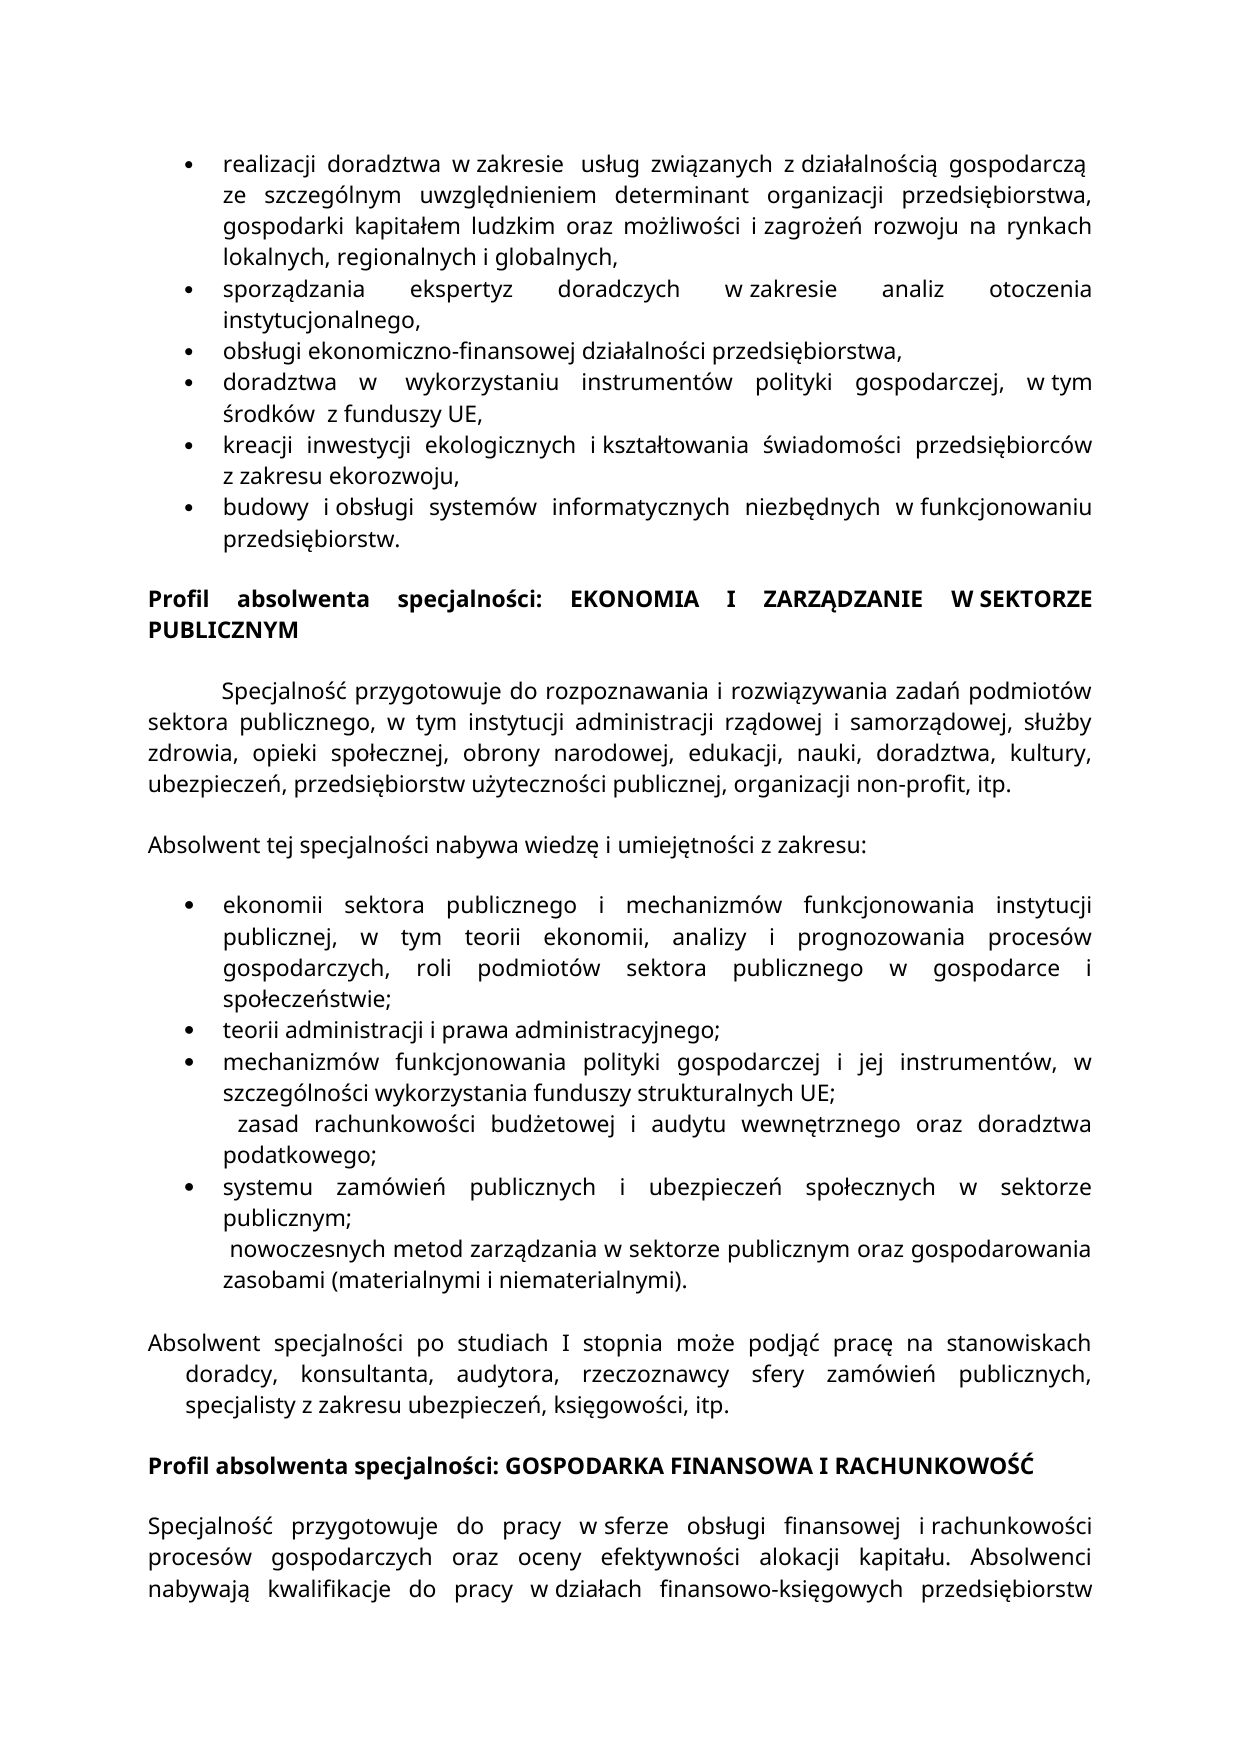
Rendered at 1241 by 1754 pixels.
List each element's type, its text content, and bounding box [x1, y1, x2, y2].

list kreacji inwestycji ekologicznych i kształtowania świadomości przedsiębiorców z zakresu ekorozwoju, [185, 491, 1093, 554]
list nowoczesnych metod zarządzania w sektorze publicznym oraz gospodarowania zasobami (materialnymi i niematerialnymi). [223, 1296, 1093, 1358]
text Specjalność przygotowuje do rozpoznawania i rozwiązywania zadań podmiotów sektora publicznego, w tym instytucji administracji rządowej i samorządowej, służby zdrowia, opieki społecznej, obrony narodowej, edukacji, nauki, doradztwa, kultury, ubezpieczeń, przedsiębiorstw użyteczności publicznej, organizacji non-profit, itp. [148, 737, 1093, 862]
text Profil absolwenta specjalności: GOSPODARKA FINANSOWA I RACHUNKOWOŚĆ [148, 1512, 1093, 1543]
text Profil absolwenta specjalności: EKONOMIA I ZARZĄDZANIE W SEKTORZE PUBLICZNYM [148, 646, 1093, 708]
list realizacji doradztwa w zakresie usług związanych z działalnością gospodarczą ze szczególnym uwzględnieniem determinant organizacji przedsiębiorstwa, gospodarki kapitałem ludzkim oraz możliwości i zagrożeń rozwoju na rynkach lokalnych, regionalnych i globalnych, [185, 210, 1093, 335]
list systemu zamówień publicznych i ubezpieczeń społecznych w sektorze publicznym; [185, 1233, 1093, 1296]
text Absolwent specjalności po studiach I stopnia może podjąć pracę na stanowiskach doradcy, konsultanta, audytora, rzeczoznawcy sfery zamówień publicznych, specjalisty z zakresu ubezpieczeń, księgowości, itp. [148, 1389, 1093, 1483]
list teorii administracji i prawa administracyjnego; [185, 1077, 1093, 1108]
text Absolwent tej specjalności nabywa wiedzę i umiejętności z zakresu: [148, 891, 1093, 923]
list doradztwa inwestycyjnego w zakresie wyboru lokalizacji, oceny efektywności inwestycji, wyceny nieruchomości, analizy ryzyka inwestycyjnego, biznes planów, [185, 148, 1093, 210]
list obsługi ekonomiczno-finansowej działalności przedsiębiorstwa, [185, 398, 1093, 429]
list mechanizmów funkcjonowania polityki gospodarczej i jej instrumentów, w szczególności wykorzystania funduszy strukturalnych UE; [185, 1108, 1093, 1171]
list doradztwa w wykorzystaniu instrumentów polityki gospodarczej, w tym środków z funduszy UE, [185, 429, 1093, 491]
list budowy i obsługi systemów informatycznych niezbędnych w funkcjonowaniu przedsiębiorstw. [185, 554, 1093, 616]
list sporządzania ekspertyz doradczych w zakresie analiz otoczenia instytucjonalnego, [185, 335, 1093, 398]
list zasad rachunkowości budżetowej i audytu wewnętrznego oraz doradztwa podatkowego; [223, 1171, 1093, 1233]
list ekonomii sektora publicznego i mechanizmów funkcjonowania instytucji publicznej, w tym teorii ekonomii, analizy i prognozowania procesów gospodarczych, roli podmiotów sektora publicznego w gospodarce i społeczeństwie; [185, 952, 1093, 1077]
